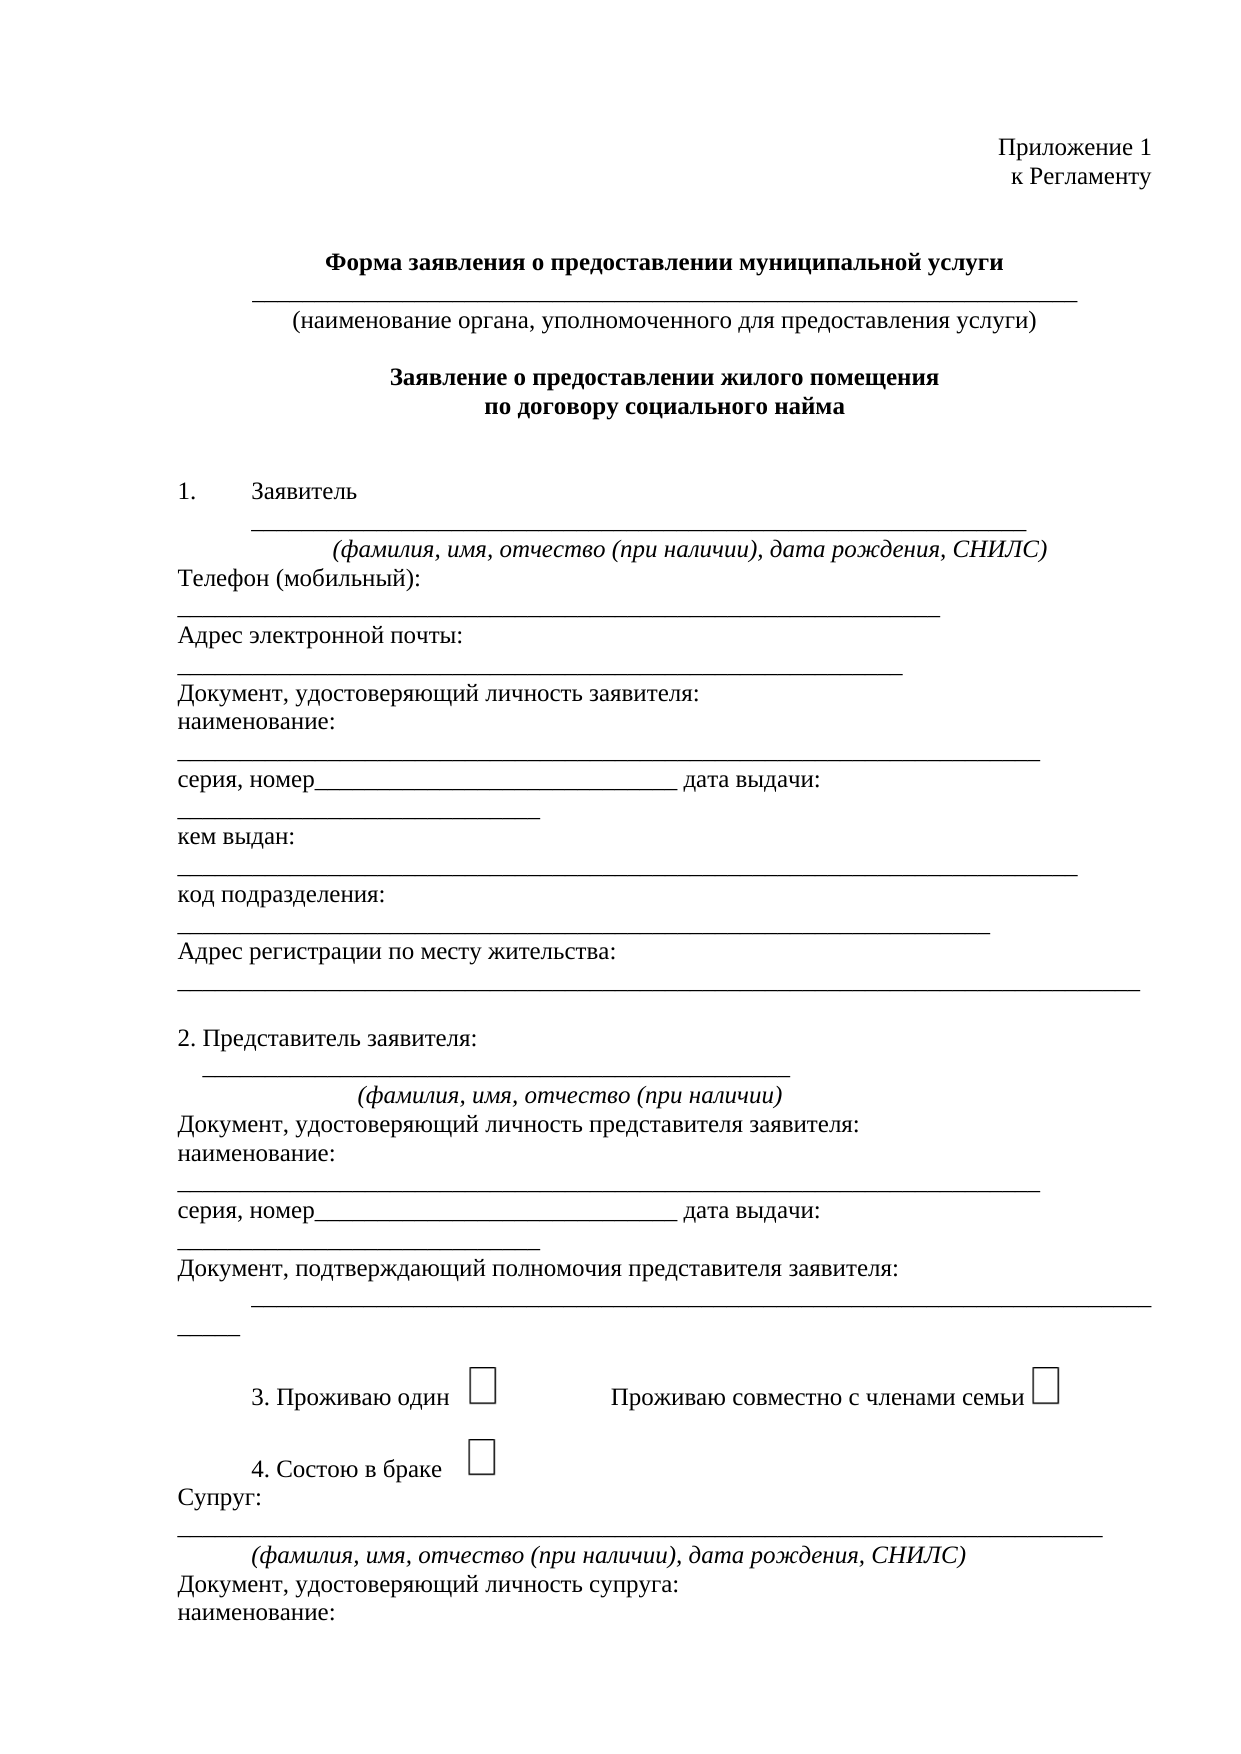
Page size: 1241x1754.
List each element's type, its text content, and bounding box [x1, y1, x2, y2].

text _____________________________________________________________________ [177, 1166, 1152, 1195]
text наименование: [177, 706, 1152, 735]
text (фамилия, имя, отчество (при наличии), дата рождения, СНИЛС) [177, 534, 1152, 563]
text Документ, удостоверяющий личность супруга: [177, 1569, 1152, 1597]
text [177, 1597, 1152, 1626]
picture [467, 1439, 497, 1477]
text ______________________________________________________________ [177, 505, 1152, 534]
text 1. Заявитель [177, 476, 1152, 505]
text Форма заявления о предоставлении муниципальной услуги [177, 247, 1152, 276]
text 2. Представитель заявителя: [177, 1023, 1152, 1051]
text (фамилия, имя, отчество (при наличии), дата рождения, СНИЛС) [177, 1540, 1152, 1569]
text _____________________________________________________________________ [177, 735, 1152, 764]
text Заявление о предоставлении жилого помещения [177, 362, 1152, 391]
text код подразделения: _________________________________________________________________ [177, 879, 1152, 936]
text 3. Проживаю один Проживаю совместно с членами семьи [177, 1368, 1152, 1411]
text (фамилия, имя, отчество (при наличии) [177, 1080, 1152, 1109]
text серия, номер_____________________________ дата выдачи: _____________________________ [177, 1195, 1152, 1253]
text 4. Состою в браке [177, 1439, 1152, 1482]
text кем выдан: ________________________________________________________________________ [177, 821, 1152, 879]
picture [1031, 1367, 1061, 1406]
text _____________________________________________________________________________ [177, 1281, 1152, 1339]
text Супруг: [177, 1482, 1152, 1511]
text по договору социального найма [177, 391, 1152, 420]
text __________________________________________________________________________ [177, 1511, 1152, 1540]
text наименование: [177, 1138, 1152, 1166]
text (наименование органа, уполномоченного для предоставления услуги) [177, 305, 1152, 333]
text _____________________________________________________________ [177, 591, 1152, 620]
text Документ, подтверждающий полномочия представителя заявителя: [177, 1253, 1152, 1281]
text Документ, удостоверяющий личность представителя заявителя: [177, 1109, 1152, 1138]
text Документ, удостоверяющий личность заявителя: [177, 678, 1152, 706]
text к Регламенту [177, 161, 1152, 190]
text Приложение 1 [177, 132, 1152, 161]
text Адрес регистрации по месту жительства: _____________________________________________________________________________ [177, 936, 1152, 994]
text серия, номер_____________________________ дата выдачи: _____________________________ [177, 764, 1152, 821]
text __________________________________________________________ [177, 649, 1152, 678]
text __________________________________________________________________ [177, 276, 1152, 305]
picture [468, 1367, 498, 1406]
text Телефон (мобильный): [177, 563, 1152, 591]
text Адрес электронной почты: [177, 620, 1152, 649]
text _______________________________________________ [177, 1051, 1152, 1080]
